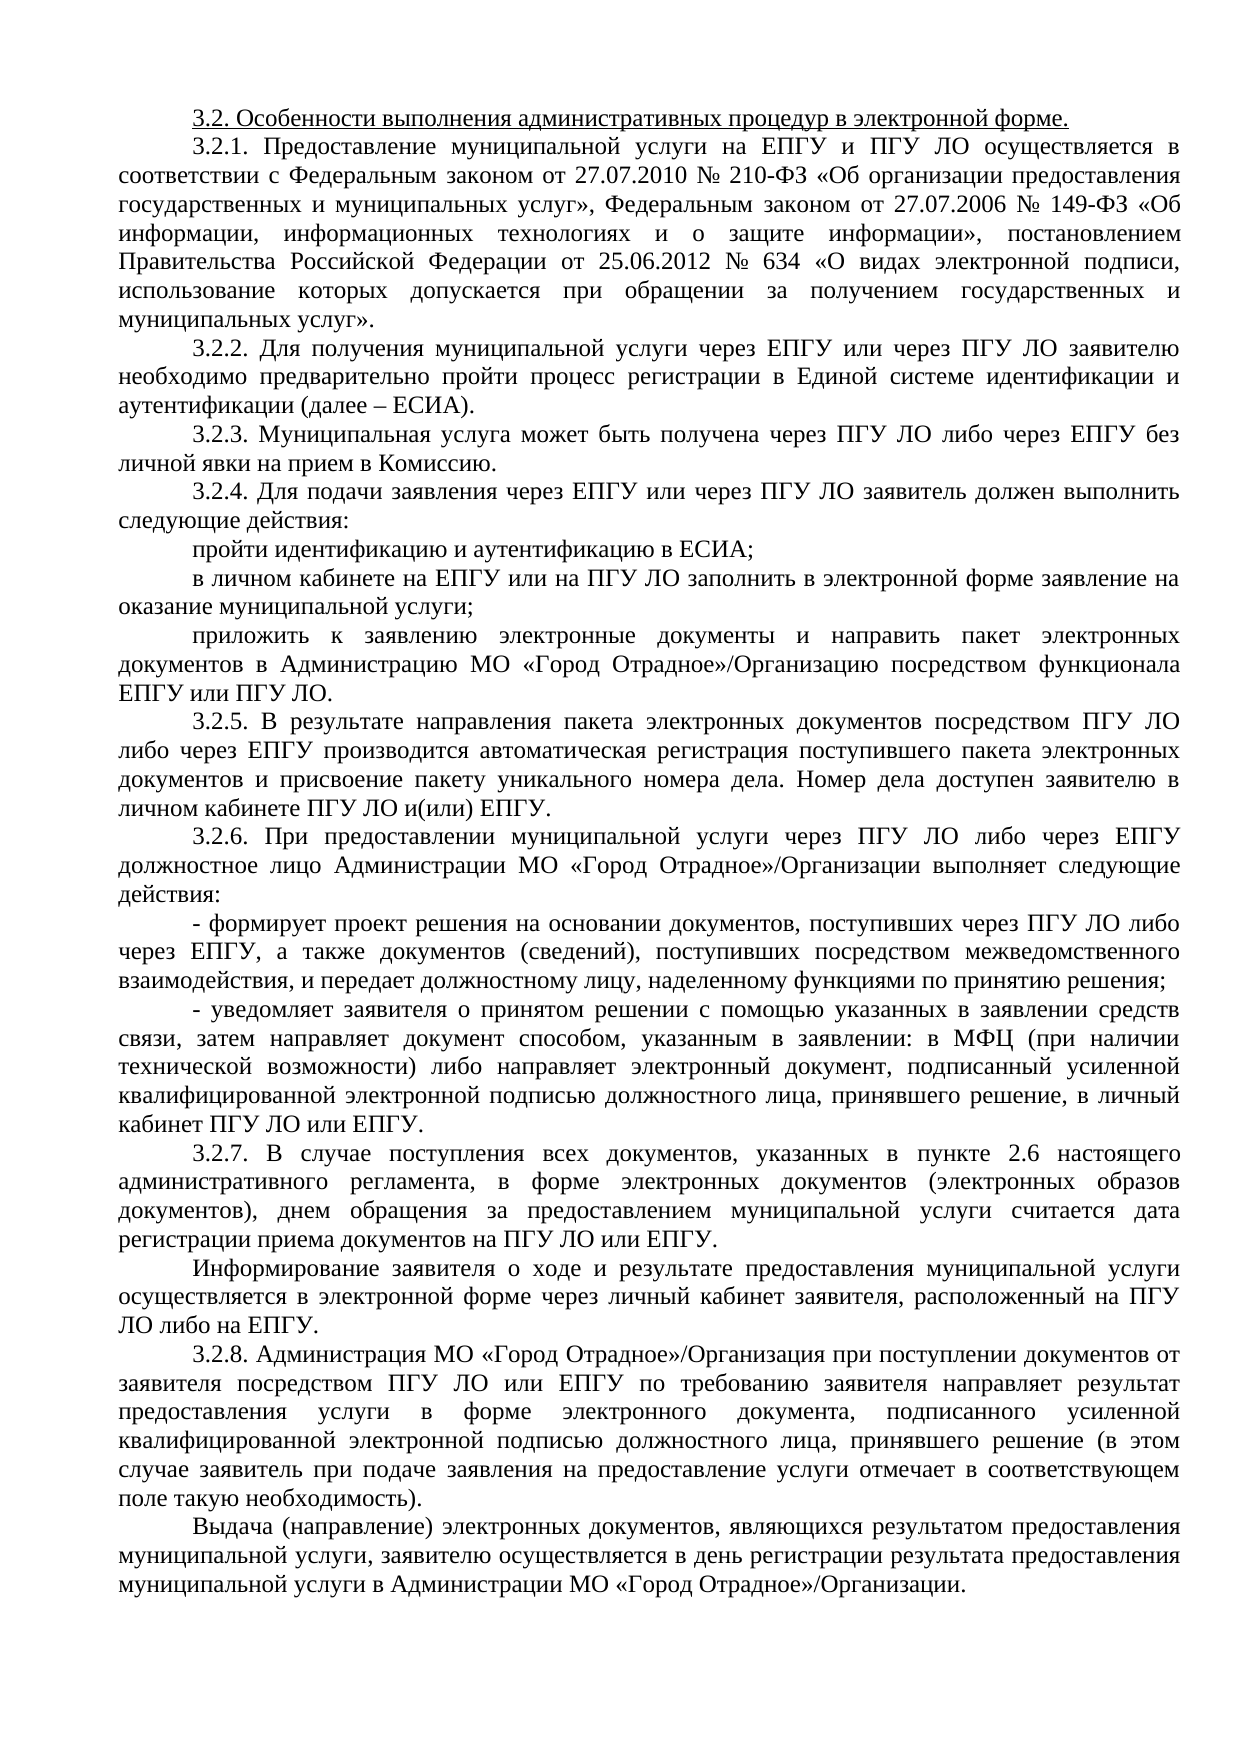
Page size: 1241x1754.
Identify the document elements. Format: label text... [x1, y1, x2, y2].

text Выдача (направление) электронных документов, являющихся результатом предоставления муниципальной услуги, заявителю осуществляется в день регистрации результата предоставления муниципальной услуги в Администрации МО «Город Отрадное»/Организации. [118, 1511, 1181, 1598]
text 3.2.2. Для получения муниципальной услуги через ЕПГУ или через ПГУ ЛО заявителю необходимо предварительно пройти процесс регистрации в Единой системе идентификации и аутентификации (далее – ЕСИА). [118, 333, 1181, 419]
text - уведомляет заявителя о принятом решении с помощью указанных в заявлении средств связи, затем направляет документ способом, указанным в заявлении: в МФЦ (при наличии технической возможности) либо направляет электронный документ, подписанный усиленной квалифицированной электронной подписью должностного лица, принявшего решение, в личный кабинет ПГУ ЛО или ЕПГУ. [118, 994, 1181, 1138]
text 3.2. Особенности выполнения административных процедур в электронной форме. [118, 103, 1181, 131]
text 3.2.8. Администрация МО «Город Отрадное»/Организация при поступлении документов от заявителя посредством ПГУ ЛО или ЕПГУ по требованию заявителя направляет результат предоставления услуги в форме электронного документа, подписанного усиленной квалифицированной электронной подписью должностного лица, принявшего решение (в этом случае заявитель при подаче заявления на предоставление услуги отмечает в соответствующем поле такую необходимость). [118, 1339, 1181, 1511]
text 3.2.4. Для подачи заявления через ЕПГУ или через ПГУ ЛО заявитель должен выполнить следующие действия: [118, 476, 1181, 534]
text в личном кабинете на ЕПГУ или на ПГУ ЛО заполнить в электронной форме заявление на оказание муниципальной услуги; [118, 563, 1181, 620]
text 3.2.6. При предоставлении муниципальной услуги через ПГУ ЛО либо через ЕПГУ должностное лицо Администрации МО «Город Отрадное»/Организации выполняет следующие действия: [118, 821, 1181, 908]
text - формирует проект решения на основании документов, поступивших через ПГУ ЛО либо через ЕПГУ, а также документов (сведений), поступивших посредством межведомственного взаимодействия, и передает должностному лицу, наделенному функциями по принятию решения; [118, 908, 1181, 994]
text 3.2.5. В результате направления пакета электронных документов посредством ПГУ ЛО либо через ЕПГУ производится автоматическая регистрация поступившего пакета электронных документов и присвоение пакету уникального номера дела. Номер дела доступен заявителю в личном кабинете ПГУ ЛО и(или) ЕПГУ. [118, 706, 1181, 821]
text 3.2.3. Муниципальная услуга может быть получена через ПГУ ЛО либо через ЕПГУ без личной явки на прием в Комиссию. [118, 419, 1181, 476]
text 3.2.1. Предоставление муниципальной услуги на ЕПГУ и ПГУ ЛО осуществляется в соответствии с Федеральным законом от 27.07.2010 № 210-ФЗ «Об организации предоставления государственных и муниципальных услуг», Федеральным законом от 27.07.2006 № 149-ФЗ «Об информации, информационных технологиях и о защите информации», постановлением Правительства Российской Федерации от 25.06.2012 № 634 «О видах электронной подписи, использование которых допускается при обращении за получением государственных и муниципальных услуг». [118, 131, 1181, 333]
text 3.2.7. В случае поступления всех документов, указанных в пункте 2.6 настоящего административного регламента, в форме электронных документов (электронных образов документов), днем обращения за предоставлением муниципальной услуги считается дата регистрации приема документов на ПГУ ЛО или ЕПГУ. [118, 1138, 1181, 1253]
text Информирование заявителя о ходе и результате предоставления муниципальной услуги осуществляется в электронной форме через личный кабинет заявителя, расположенный на ПГУ ЛО либо на ЕПГУ. [118, 1253, 1181, 1339]
text пройти идентификацию и аутентификацию в ЕСИА; [118, 534, 1181, 563]
text приложить к заявлению электронные документы и направить пакет электронных документов в Администрацию МО «Город Отрадное»/Организацию посредством функционала ЕПГУ или ПГУ ЛО. [118, 620, 1181, 706]
